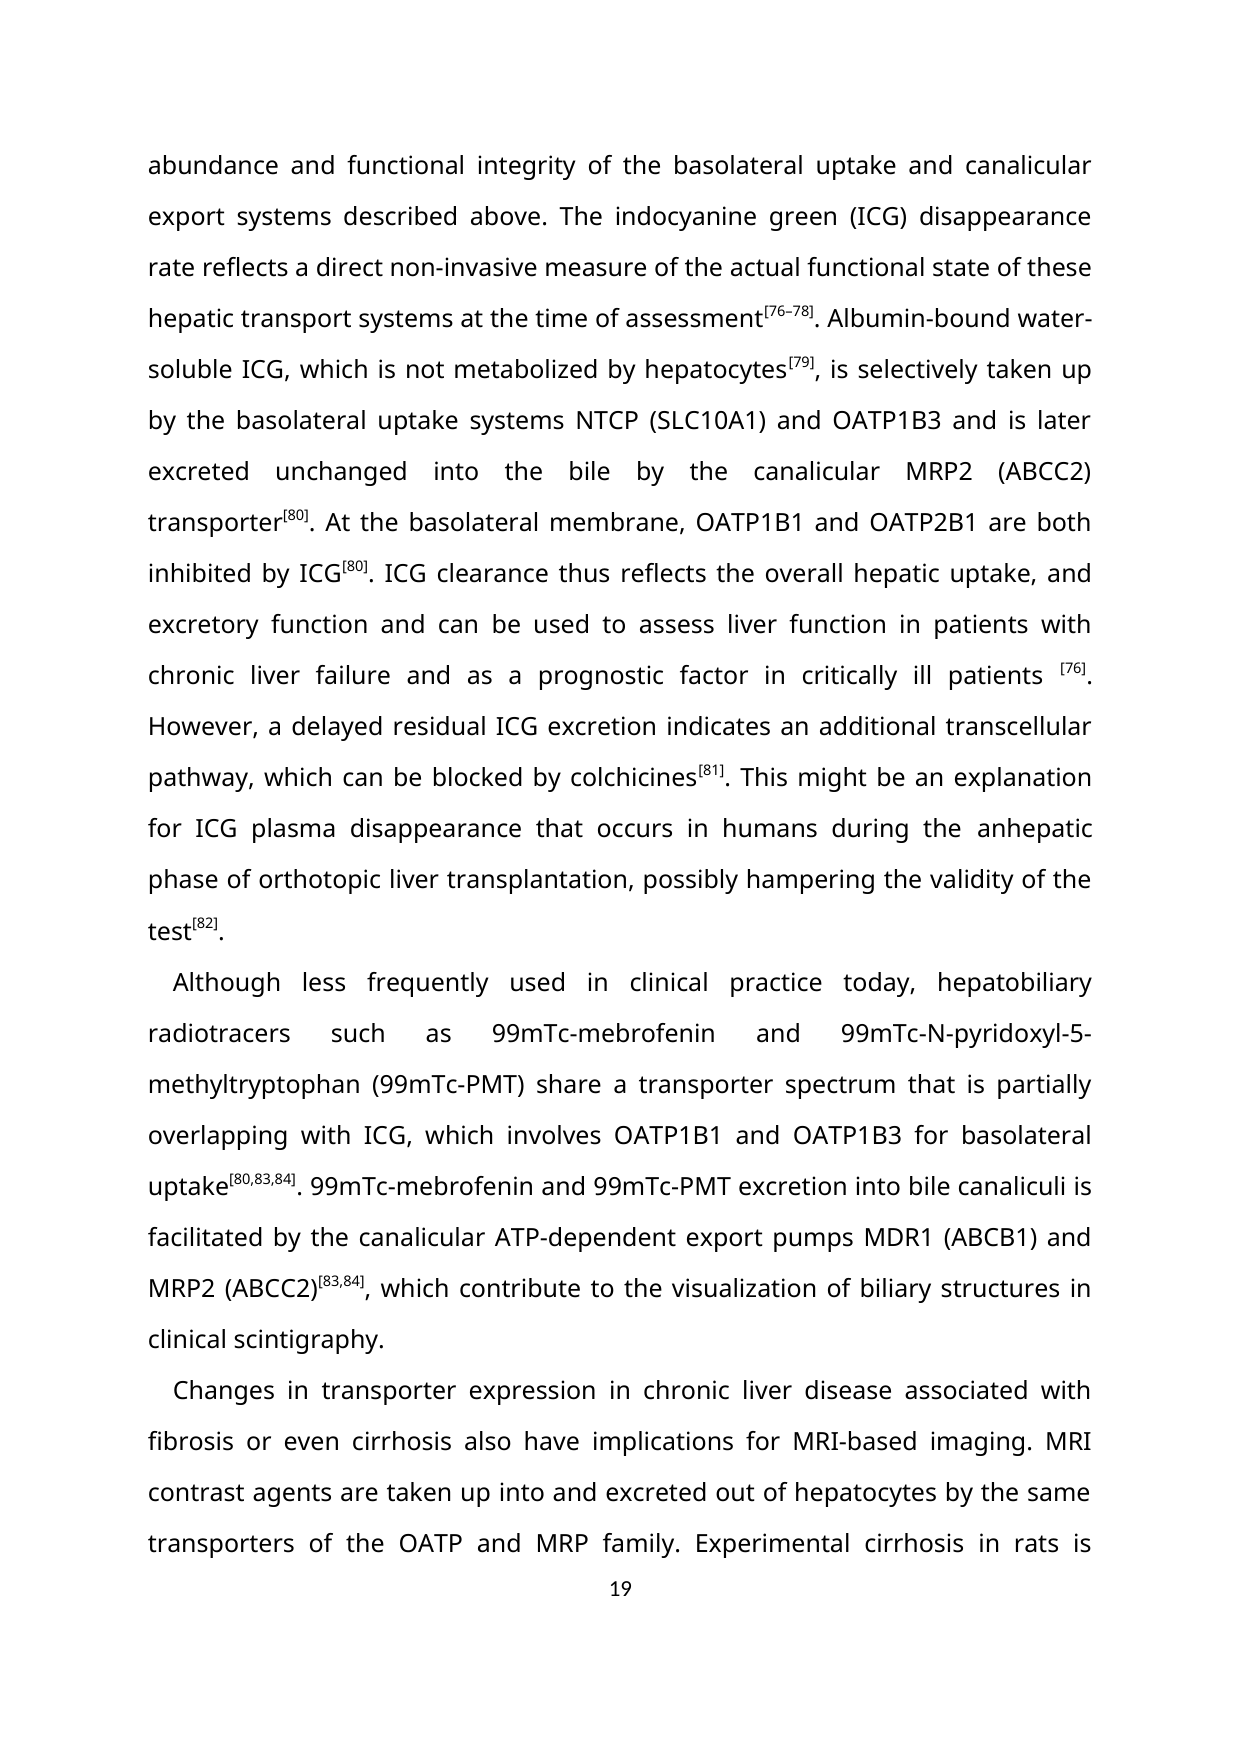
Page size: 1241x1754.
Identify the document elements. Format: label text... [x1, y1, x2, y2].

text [148, 148, 1093, 947]
text Although less frequently used in clinical practice today, hepatobiliary radiotracers such as 99mTc-mebrofenin and 99mTc-N-pyridoxyl-5-methyltryptophan (99mTc-PMT) share a transporter spectrum that is partially overlapping with ICG, which involves OATP1B1 and OATP1B3 for basolateral uptake[80,83,84]. 99mTc-mebrofenin and 99mTc-PMT excretion into bile canaliculi is facilitated by the canalicular ATP-dependent export pumps MDR1 (ABCB1) and MRP2 (ABCC2)[83,84], which contribute to the visualization of biliary structures in clinical scintigraphy. [148, 964, 1093, 1356]
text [148, 1373, 1093, 1560]
